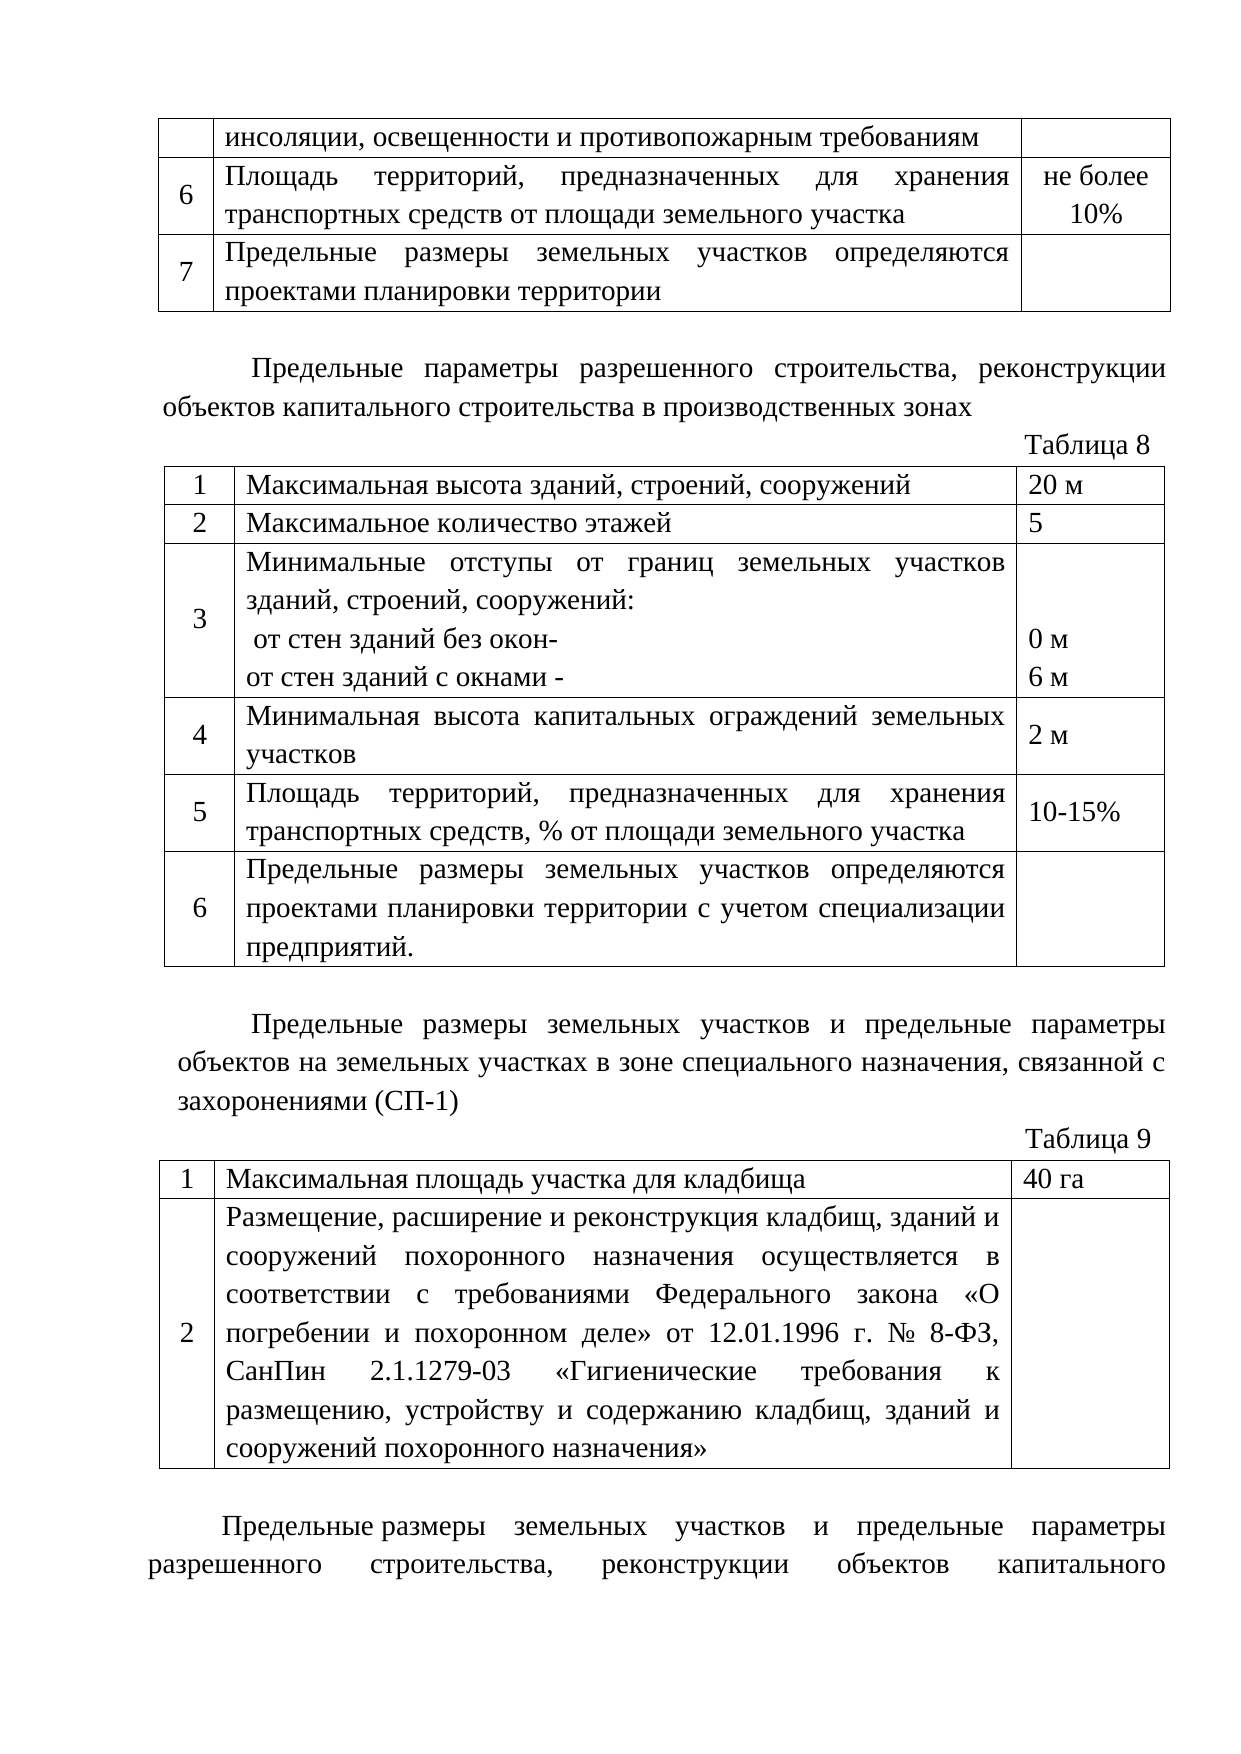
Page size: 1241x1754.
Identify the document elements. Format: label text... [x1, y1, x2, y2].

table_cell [214, 119, 1021, 157]
table_cell 3 [165, 544, 234, 697]
table_cell Площадь территорий, предназначенных для хранения транспортных средств от площади земельного участка [214, 158, 1021, 233]
table_header 1 [165, 467, 234, 504]
text Предельные размеры земельных участков и предельные параметры объектов на земельных участках в зоне специального назначения, связанной с захоронениями (СП-1) [177, 1006, 1167, 1116]
table_header 1 [160, 1161, 214, 1198]
table_header 20 м [1017, 467, 1164, 504]
text Таблица 9 [177, 1121, 1167, 1155]
table_cell Предельные размеры земельных участков определяются проектами планировки территории с учетом специализации предприятий. [235, 852, 1016, 966]
table_cell Минимальные отступы от границ земельных участков зданий, строений, сооружений: от стен зданий без окон- от стен зданий с окнами - [235, 544, 1016, 697]
table_cell 5 [159, 119, 213, 157]
table_cell 5 [1017, 505, 1164, 543]
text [148, 1508, 1167, 1580]
table_cell Площадь территорий, предназначенных для хранения транспортных средств, % от площади земельного участка [235, 775, 1016, 851]
table_header Максимальная площадь участка для кладбища [215, 1161, 1011, 1198]
table_cell 2 м [1017, 698, 1164, 774]
table_cell 7 [159, 235, 213, 311]
table_header Максимальная высота зданий, строений, сооружений [235, 467, 1016, 504]
table_cell 2 [165, 505, 234, 543]
text Таблица 8 [207, 427, 1167, 461]
table_cell не более 10% [1022, 158, 1170, 233]
table_cell [1012, 1199, 1169, 1468]
table_cell [1022, 119, 1170, 157]
table_cell 6 [165, 852, 234, 966]
table_cell 6 [159, 158, 213, 233]
table_cell [1022, 235, 1170, 311]
table_cell 5 [165, 775, 234, 851]
table_cell Предельные размеры земельных участков определяются проектами планировки территории [214, 235, 1021, 311]
table_cell 4 [165, 698, 234, 774]
table_cell Максимальное количество этажей [235, 505, 1016, 543]
table_cell [1017, 852, 1164, 966]
table_cell 10-15% [1017, 775, 1164, 851]
table_cell Размещение, расширение и реконструкция кладбищ, зданий и сооружений похоронного назначения осуществляется в соответствии с требованиями Федерального закона «О погребении и похоронном деле» от 12.01.1996 г. № 8-ФЗ, СанПин 2.1.1279-03 «Гигиенические требования к размещению, устройству и содержанию кладбищ, зданий и сооружений похоронного назначения» [215, 1199, 1011, 1468]
table_cell 2 [160, 1199, 214, 1468]
table_cell 0 м 6 м [1017, 544, 1164, 697]
table_cell Минимальная высота капитальных ограждений земельных участков [235, 698, 1016, 774]
text Предельные параметры разрешенного строительства, реконструкции объектов капитального строительства в производственных зонах [162, 350, 1167, 422]
table_header 40 га [1012, 1161, 1169, 1198]
